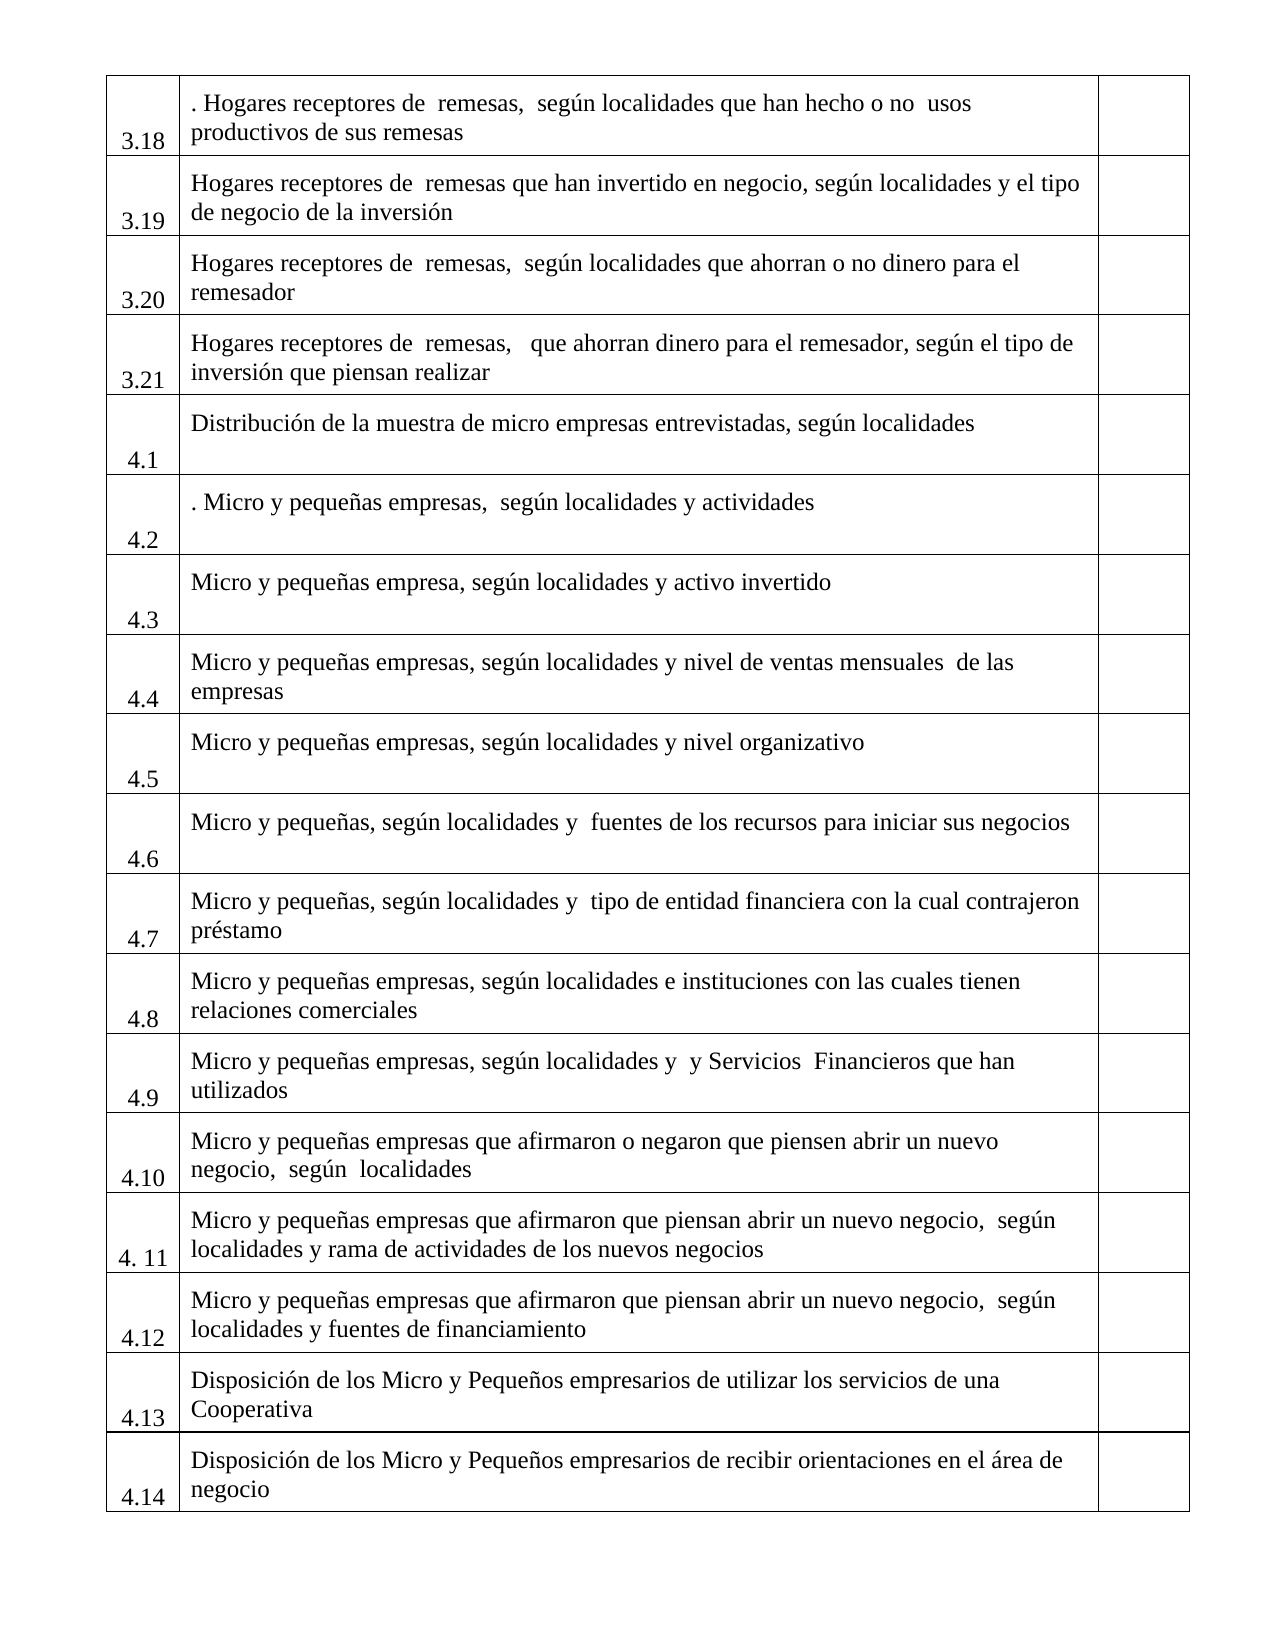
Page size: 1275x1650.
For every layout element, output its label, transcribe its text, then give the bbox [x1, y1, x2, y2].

table_cell [1099, 236, 1189, 314]
table_cell 4.4 [107, 635, 179, 713]
table_cell [1099, 475, 1189, 554]
table_cell . Hogares receptores de remesas, según localidades que han hecho o no usos productivos de sus remesas [180, 76, 1098, 155]
table_cell [1099, 395, 1189, 474]
table_cell 4.2 [107, 475, 179, 554]
table_cell [1099, 76, 1189, 155]
table_cell Micro y pequeñas empresas, según localidades y y Servicios Financieros que han utilizados [180, 1034, 1098, 1112]
table_cell [1099, 1433, 1189, 1511]
table_cell Hogares receptores de remesas que han invertido en negocio, según localidades y el tipo de negocio de la inversión [180, 156, 1098, 234]
table_cell [1099, 1273, 1189, 1352]
table_cell 4.10 [107, 1113, 179, 1192]
table_cell Micro y pequeñas empresas que afirmaron o negaron que piensen abrir un nuevo negocio, según localidades [180, 1113, 1098, 1192]
table_cell 4.13 [107, 1353, 179, 1431]
table_cell 4.5 [107, 714, 179, 793]
table_cell Disposición de los Micro y Pequeños empresarios de utilizar los servicios de una Cooperativa [180, 1353, 1098, 1431]
table_cell [1099, 1113, 1189, 1192]
table_cell 4.12 [107, 1273, 179, 1352]
table_cell 3.21 [107, 315, 179, 394]
table_cell [1099, 156, 1189, 234]
table_cell [1099, 315, 1189, 394]
table_cell 3.18 [107, 76, 179, 155]
table_cell [1099, 1034, 1189, 1112]
table_cell [1099, 555, 1189, 633]
table_cell Micro y pequeñas empresas que afirmaron que piensan abrir un nuevo negocio, según localidades y fuentes de financiamiento [180, 1273, 1098, 1352]
table_cell 4.7 [107, 874, 179, 953]
table_cell [1099, 1193, 1189, 1272]
table_cell Disposición de los Micro y Pequeños empresarios de recibir orientaciones en el área de negocio [180, 1433, 1098, 1511]
table_cell [1099, 1353, 1189, 1431]
table_cell 4.6 [107, 794, 179, 873]
table_cell 4. 11 [107, 1193, 179, 1272]
table_cell [1099, 714, 1189, 793]
table_cell . Micro y pequeñas empresas, según localidades y actividades [180, 475, 1098, 554]
table_cell 4.8 [107, 954, 179, 1032]
table_cell Micro y pequeñas empresas, según localidades e instituciones con las cuales tienen relaciones comerciales [180, 954, 1098, 1032]
table_cell 3.19 [107, 156, 179, 234]
table_cell 4.3 [107, 555, 179, 633]
table_cell 3.20 [107, 236, 179, 314]
table_cell 4.14 [107, 1433, 179, 1511]
table_cell Micro y pequeñas empresas, según localidades y nivel de ventas mensuales de las empresas [180, 635, 1098, 713]
table_cell Micro y pequeñas empresa, según localidades y activo invertido [180, 555, 1098, 633]
table_cell Distribución de la muestra de micro empresas entrevistadas, según localidades [180, 395, 1098, 474]
table_cell Hogares receptores de remesas, que ahorran dinero para el remesador, según el tipo de inversión que piensan realizar [180, 315, 1098, 394]
table_cell [1099, 954, 1189, 1032]
table_cell [1099, 635, 1189, 713]
table_cell 4.1 [107, 395, 179, 474]
table_cell Micro y pequeñas, según localidades y tipo de entidad financiera con la cual contrajeron préstamo [180, 874, 1098, 953]
table_cell [1099, 794, 1189, 873]
table_cell Micro y pequeñas empresas que afirmaron que piensan abrir un nuevo negocio, según localidades y rama de actividades de los nuevos negocios [180, 1193, 1098, 1272]
table_cell Micro y pequeñas, según localidades y fuentes de los recursos para iniciar sus negocios [180, 794, 1098, 873]
table_cell Hogares receptores de remesas, según localidades que ahorran o no dinero para el remesador [180, 236, 1098, 314]
table_cell 4.9 [107, 1034, 179, 1112]
table_cell Micro y pequeñas empresas, según localidades y nivel organizativo [180, 714, 1098, 793]
table_cell [1099, 874, 1189, 953]
